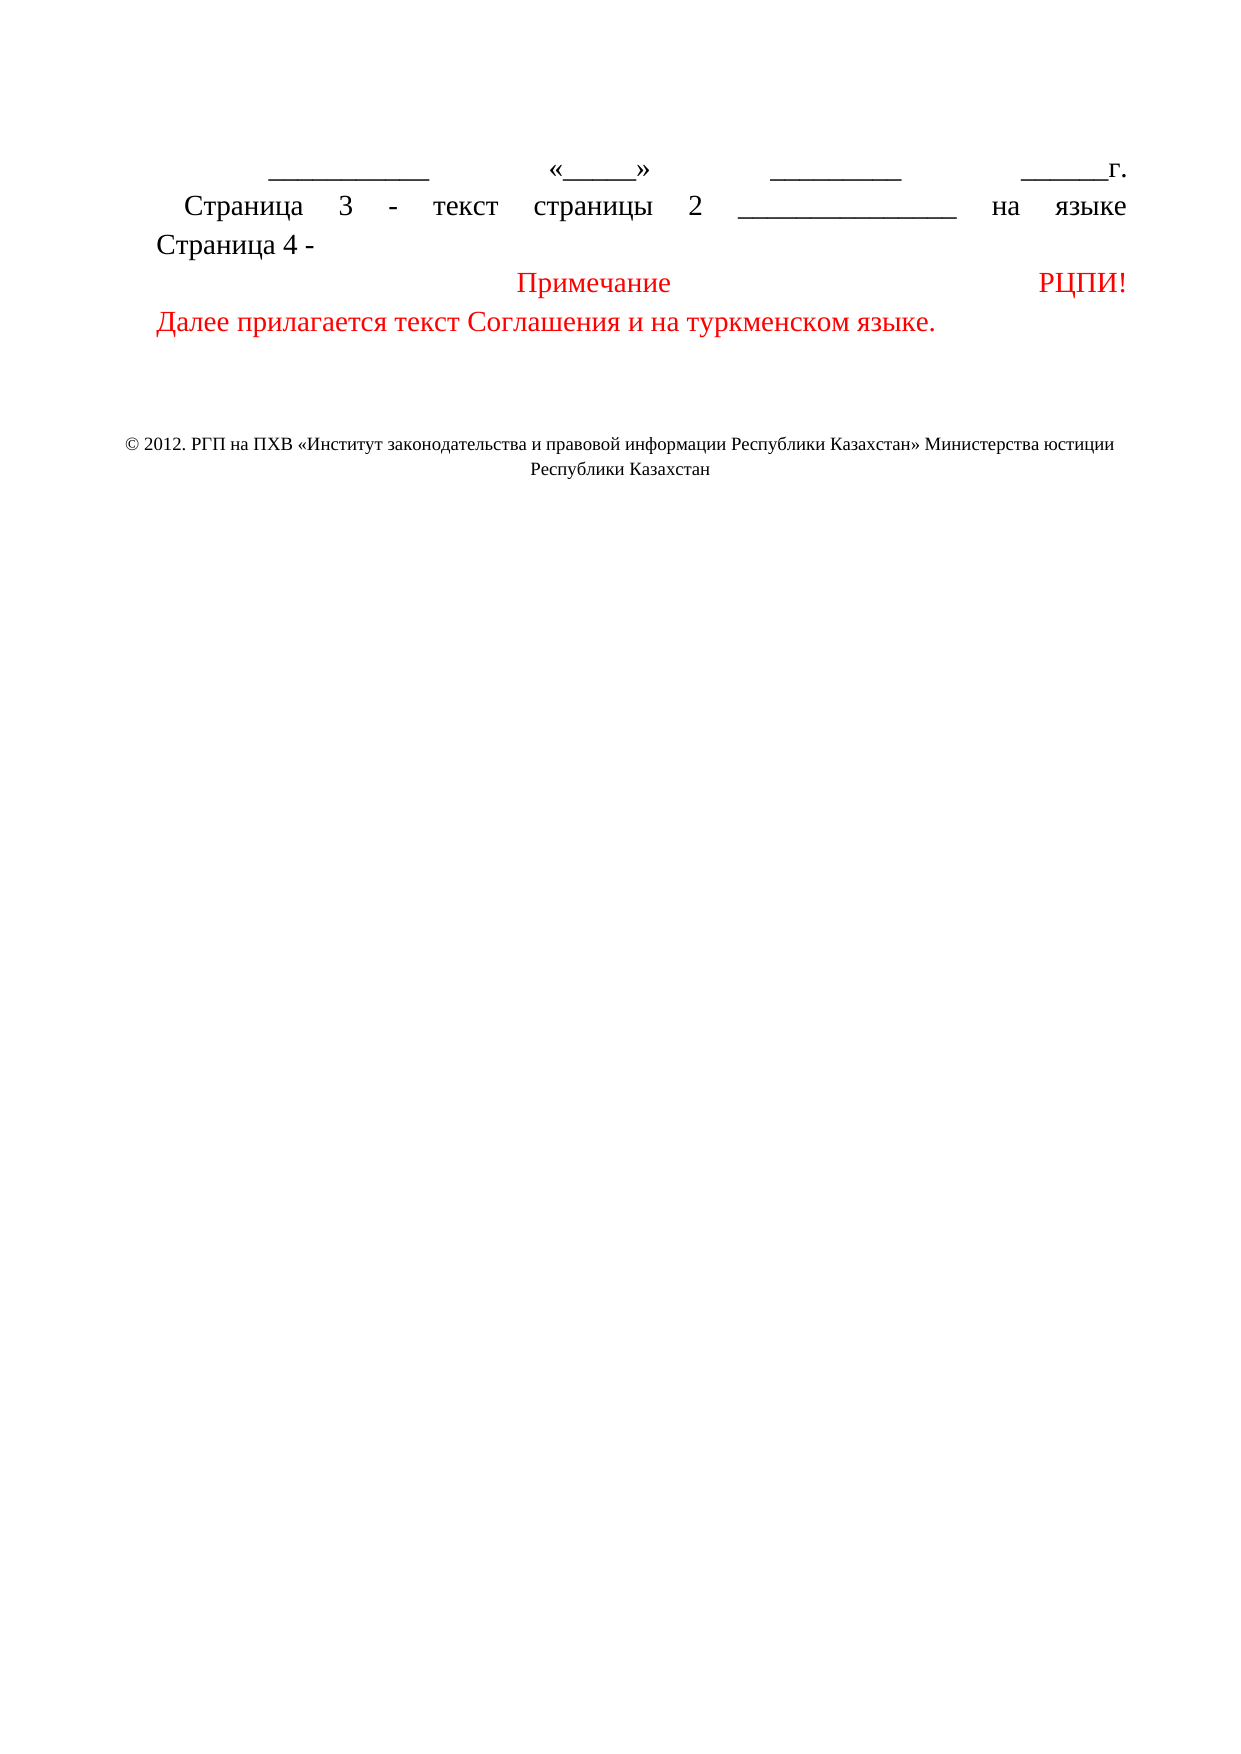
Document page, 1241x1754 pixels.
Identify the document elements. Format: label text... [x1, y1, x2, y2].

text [112, 150, 1128, 261]
text © 2012. РГП на ПХВ «Институт законодательства и правовой информации Республики Казахстан» Министерства юстиции Республики Казахстан [112, 433, 1128, 480]
text Примечание РЦПИ! Далее прилагается текст Соглашения и на туркменском языке. [112, 266, 1128, 338]
